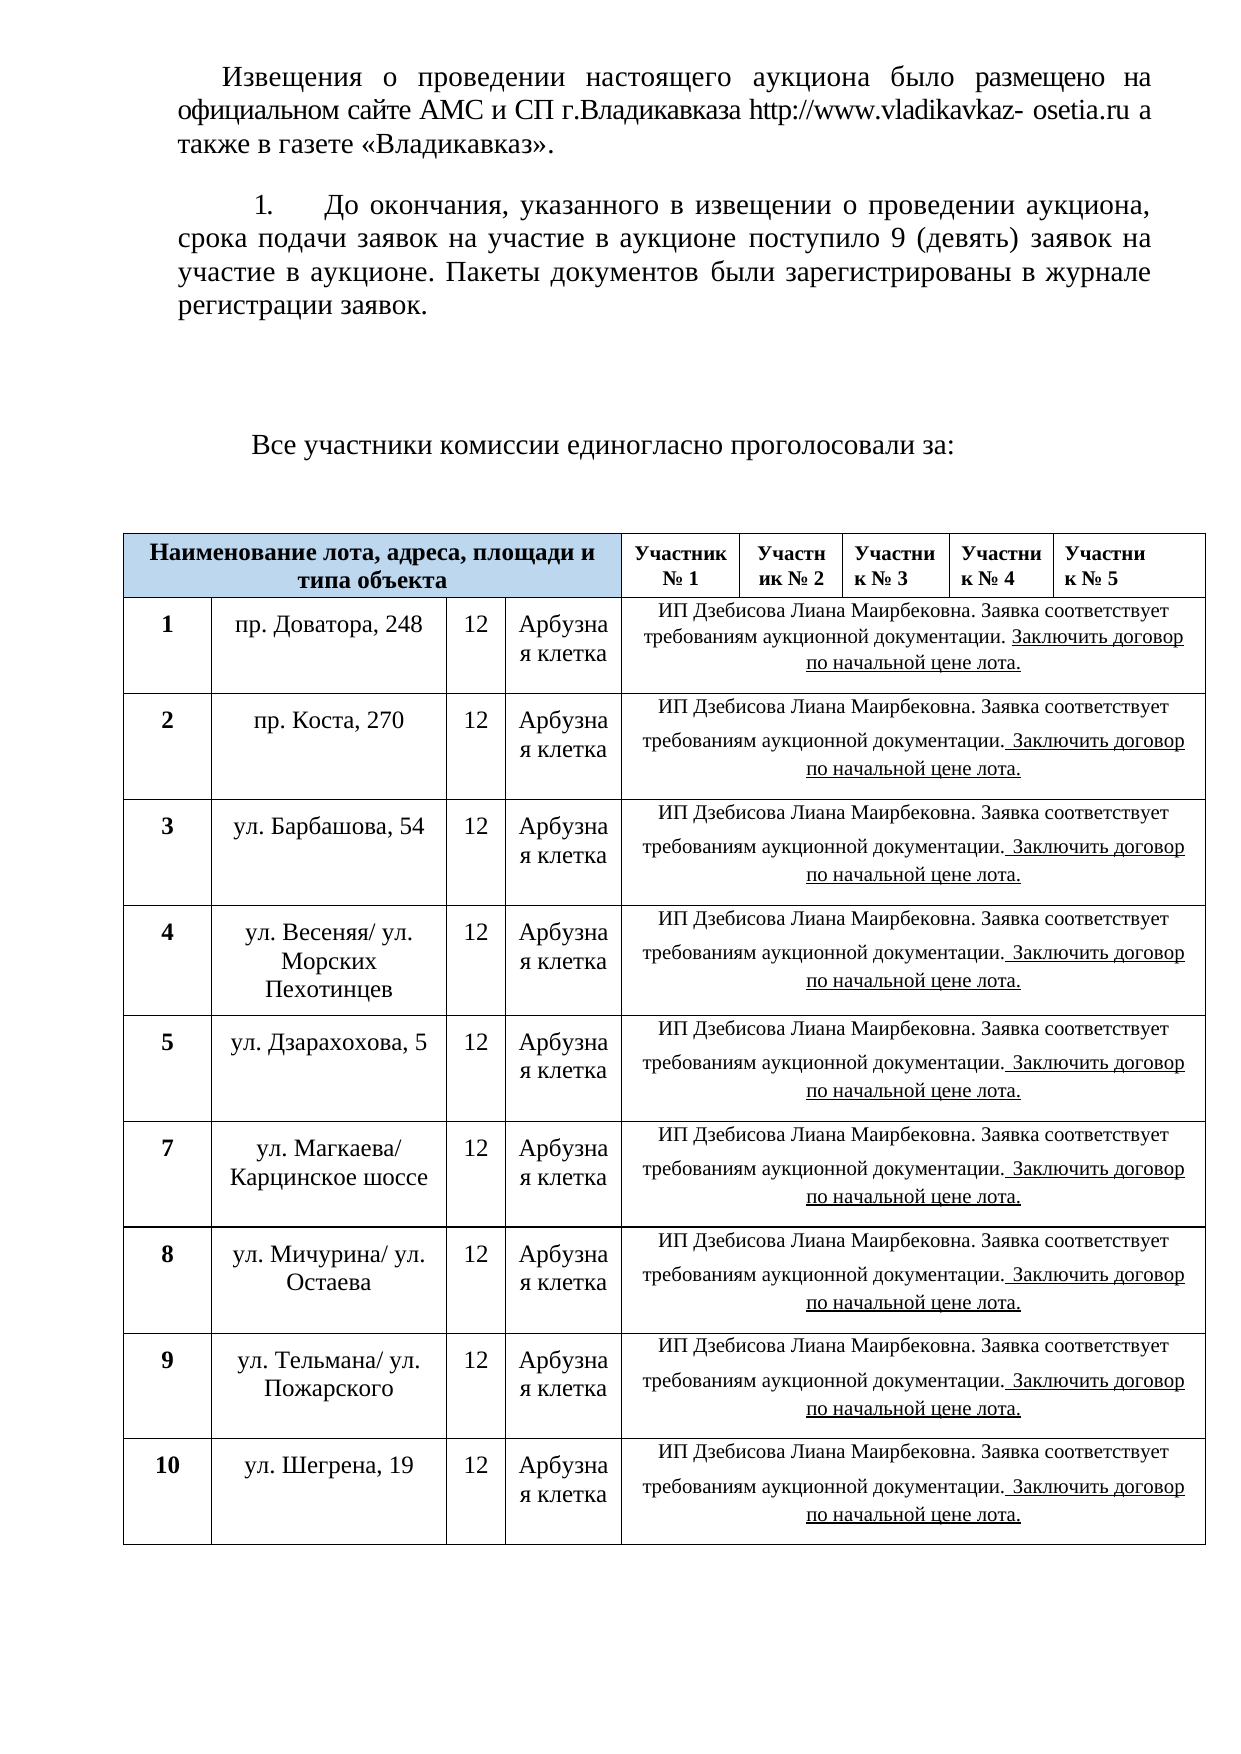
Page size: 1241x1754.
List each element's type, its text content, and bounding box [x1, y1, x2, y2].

table_cell ул. Мичурина/ ул. Остаева [212, 1228, 446, 1332]
table_cell ул. Весеняя/ ул. Морских Пехотинцев [212, 906, 446, 1014]
table_cell 1 [124, 598, 211, 693]
table_cell Арбузная клетка [506, 694, 621, 799]
table_cell ул. Шегрена, 19 [212, 1439, 446, 1544]
table_cell 10 [124, 1439, 211, 1544]
table_cell ИП Дзебисова Лиана Маирбековна. Заявка соответствует требованиям аукционной документации. Заключить договор по начальной цене лота. [622, 800, 1205, 905]
table_cell Арбузная клетка [506, 1016, 621, 1121]
table_cell ул. Дзарахохова, 5 [212, 1016, 446, 1121]
table_cell 12 [447, 694, 505, 799]
table_cell ИП Дзебисова Лиана Маирбековна. Заявка соответствует требованиям аукционной документации. Заключить договор по начальной цене лота. [622, 1016, 1205, 1121]
table_cell 12 [447, 1439, 505, 1544]
table_cell Арбузная клетка [506, 800, 621, 905]
table_cell ул. Тельмана/ ул. Пожарского [212, 1334, 446, 1438]
table_cell ул. Барбашова, 54 [212, 800, 446, 905]
table_header Наименование лота, адреса, площади и типа объекта [124, 534, 621, 597]
table_cell 2 [124, 694, 211, 799]
table_header Участник № 2 [740, 534, 842, 597]
table_cell ИП Дзебисова Лиана Маирбековна. Заявка соответствует требованиям аукционной документации. Заключить договор по начальной цене лота. [622, 1439, 1205, 1544]
table_cell 5 [124, 1016, 211, 1121]
table_cell 8 [124, 1228, 211, 1332]
table_cell 9 [124, 1334, 211, 1438]
table_cell ИП Дзебисова Лиана Маирбековна. Заявка соответствует требованиям аукционной документации. Заключить договор по начальной цене лота. [622, 1334, 1205, 1438]
table_cell 12 [447, 906, 505, 1014]
table_cell 3 [124, 800, 211, 905]
table_cell 7 [124, 1122, 211, 1226]
table_cell ИП Дзебисова Лиана Маирбековна. Заявка соответствует требованиям аукционной документации. Заключить договор по начальной цене лота. [622, 906, 1205, 1014]
table_cell 12 [447, 1228, 505, 1332]
table_cell 12 [447, 800, 505, 905]
text Все участники комиссии единогласно проголосовали за: [177, 427, 1152, 461]
table_cell Арбузная клетка [506, 598, 621, 693]
table_cell пр. Коста, 270 [212, 694, 446, 799]
table_cell 12 [447, 1122, 505, 1226]
table_cell 4 [124, 906, 211, 1014]
table_cell Арбузная клетка [506, 1228, 621, 1332]
table_cell 12 [447, 1016, 505, 1121]
table_cell 12 [447, 598, 505, 693]
table_header Участник № 4 [950, 534, 1053, 597]
table_header Участник № 1 [622, 534, 739, 597]
table_cell Арбузная клетка [506, 1334, 621, 1438]
table_cell ИП Дзебисова Лиана Маирбековна. Заявка соответствует требованиям аукционной документации. Заключить договор по начальной цене лота. [622, 694, 1205, 799]
table_cell ИП Дзебисова Лиана Маирбековна. Заявка соответствует требованиям аукционной документации. Заключить договор по начальной цене лота. [622, 1228, 1205, 1332]
text Извещения о проведении настоящего аукциона было размещено на официальном сайте АМС и СП г.Владикавказа http://www.vladikavkaz- osetia.ru а также в газете «Владикавказ». [177, 59, 1152, 160]
list До окончания, указанного в извещении о проведении аукциона, срока подачи заявок на участие в аукционе поступило 9 (девять) заявок на участие в аукционе. Пакеты документов были зарегистрированы в журнале регистрации заявок. [178, 187, 1152, 321]
table_cell Арбузная клетка [506, 906, 621, 1014]
table_cell ул. Магкаева/ Карцинское шоссе [212, 1122, 446, 1226]
table_cell пр. Доватора, 248 [212, 598, 446, 693]
table_cell 12 [447, 1334, 505, 1438]
table_cell ИП Дзебисова Лиана Маирбековна. Заявка соответствует требованиям аукционной документации. Заключить договор по начальной цене лота. [622, 598, 1205, 693]
table_cell Арбузная клетка [506, 1122, 621, 1226]
table_cell ИП Дзебисова Лиана Маирбековна. Заявка соответствует требованиям аукционной документации. Заключить договор по начальной цене лота. [622, 1122, 1205, 1226]
table_cell Арбузная клетка [506, 1439, 621, 1544]
table_header Участник № 5 [1054, 534, 1205, 597]
table_header Участник № 3 [843, 534, 949, 597]
